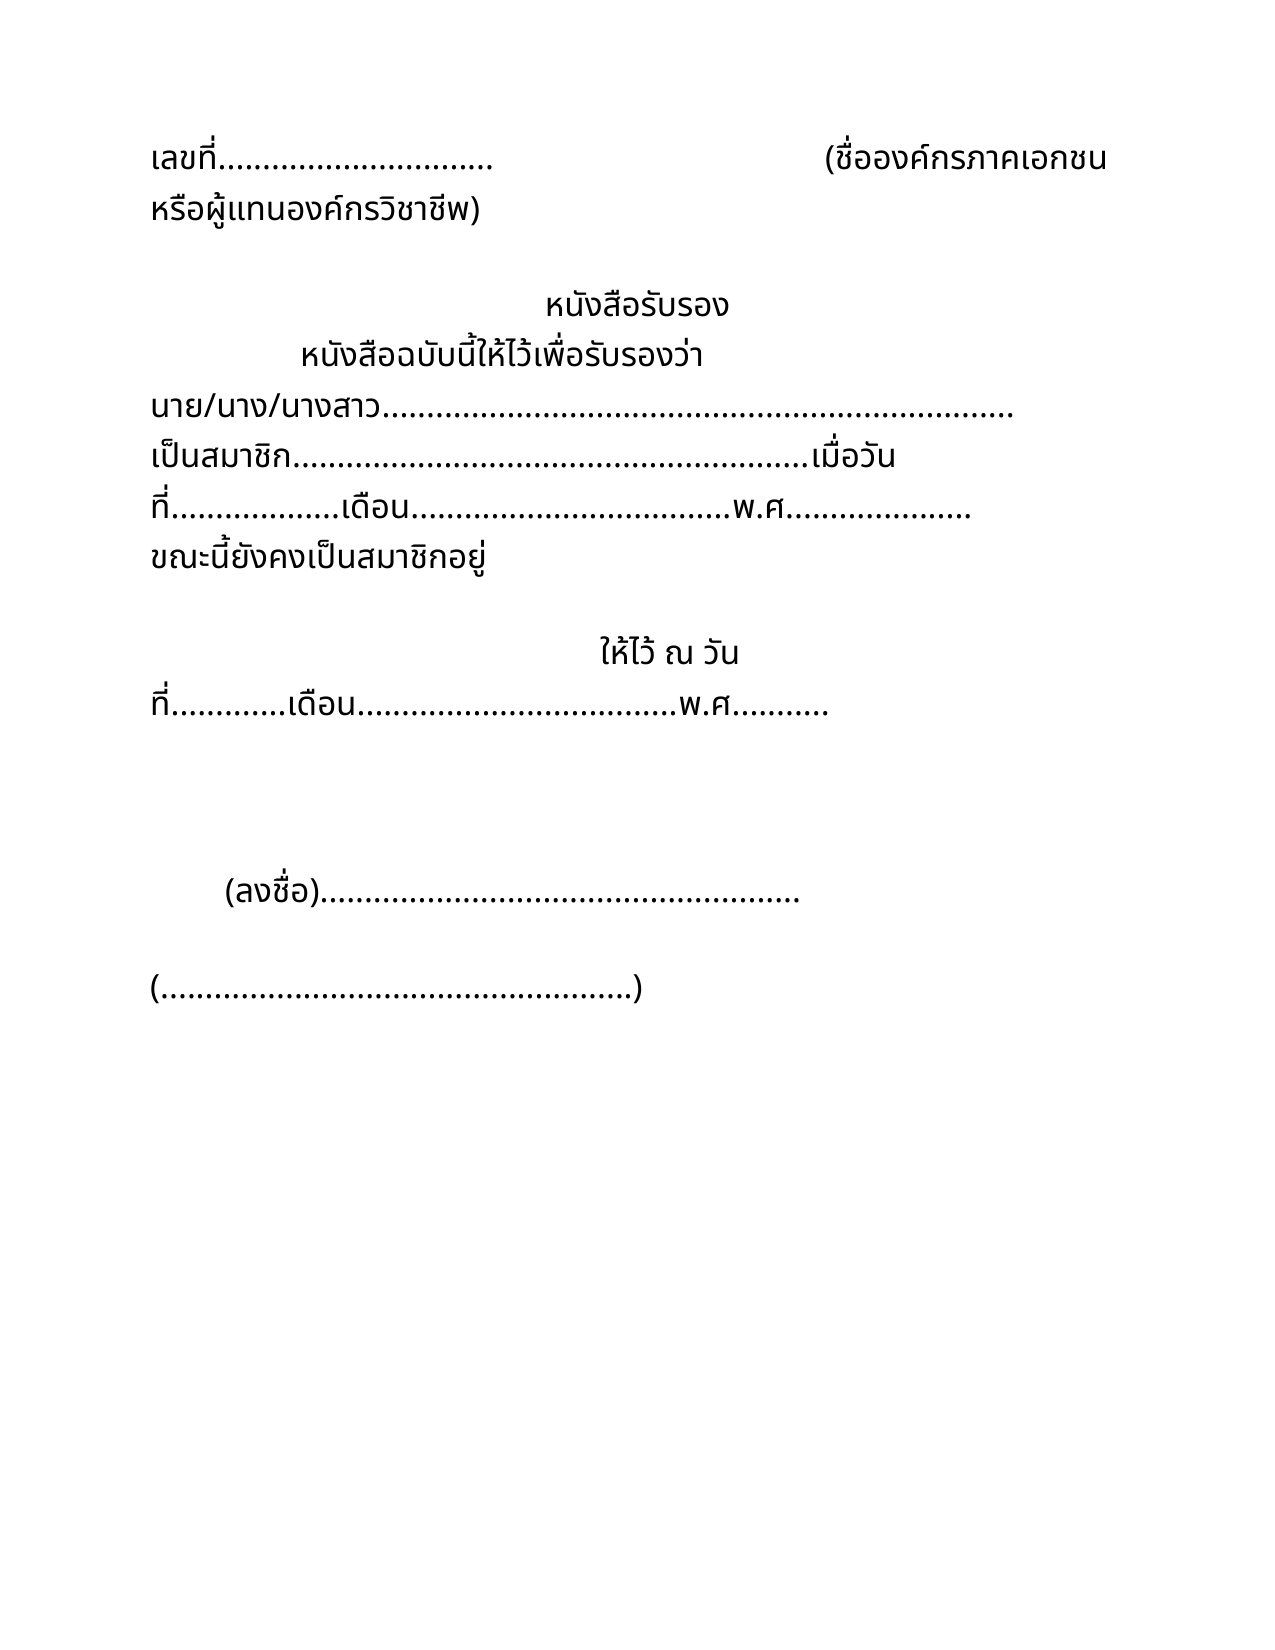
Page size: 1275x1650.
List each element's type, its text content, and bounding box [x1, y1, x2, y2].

text (ลงชื่อ)...................................................... [150, 821, 1125, 917]
text ให้ไว้ ณ วันที่.............เดือน....................................พ.ศ........... [150, 629, 1125, 730]
text เป็นสมาชิก..........................................................เมื่อวันที่...................เดือน....................................พ.ศ..................... [150, 432, 1125, 533]
text ขณะนี้ยังคงเป็นสมาชิกอยู่ [150, 533, 1125, 584]
text หนังสือฉบับนี้ให้ไว้เพื่อรับรองว่า นาย/นาง/นางสาว....................................................................... [150, 331, 1125, 432]
text (.....................................................) [150, 917, 1125, 1008]
text เลขที่............................... (ชื่อองค์กรภาคเอกชนหรือผู้แทนองค์กรวิชาชีพ) [150, 134, 1125, 235]
text หนังสือรับรอง [150, 281, 1125, 331]
